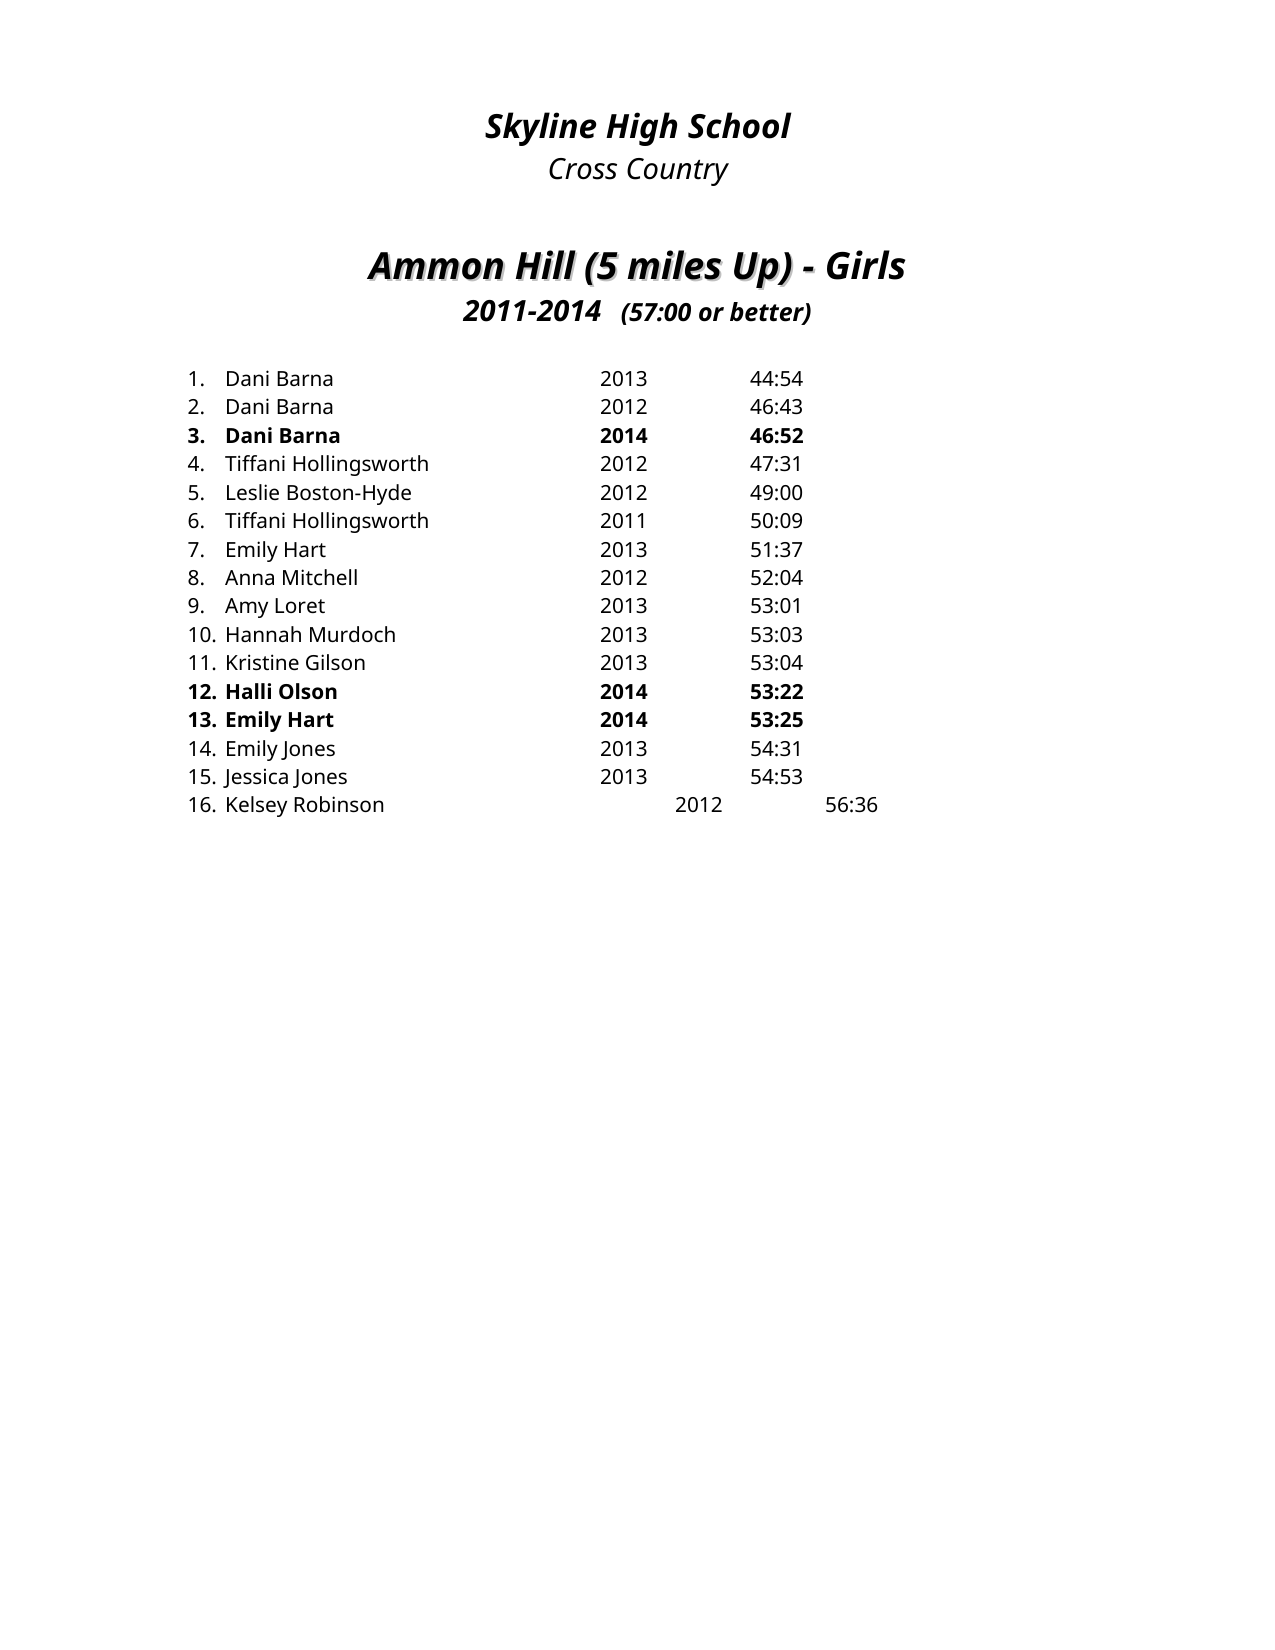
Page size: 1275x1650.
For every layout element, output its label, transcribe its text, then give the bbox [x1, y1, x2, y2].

list Kelsey Robinson 2012 56:36 [187, 791, 1125, 819]
list Tiffani Hollingsworth 2011 50:09 [187, 506, 1125, 535]
text Ammon Hill (5 miles Up) - Girls [150, 239, 1125, 290]
list Dani Barna 2012 46:43 [187, 392, 1125, 421]
text Cross Country [150, 148, 1125, 188]
list Dani Barna 2014 46:52 [187, 421, 1125, 449]
list Tiffani Hollingsworth 2012 47:31 [187, 449, 1125, 478]
list Jessica Jones 2013 54:53 [187, 762, 1125, 791]
list Emily Jones 2013 54:31 [187, 734, 1125, 762]
list Kristine Gilson 2013 53:04 [187, 648, 1125, 677]
list Emily Hart 2014 53:25 [187, 705, 1125, 734]
list Halli Olson 2014 53:22 [187, 677, 1125, 705]
list Dani Barna 2013 44:54 [187, 364, 1125, 392]
list Hannah Murdoch 2013 53:03 [187, 620, 1125, 648]
list Amy Loret 2013 53:01 [187, 592, 1125, 620]
list Leslie Boston-Hyde 2012 49:00 [187, 478, 1125, 506]
list Emily Hart 2013 51:37 [187, 535, 1125, 563]
list Anna Mitchell 2012 52:04 [187, 563, 1125, 592]
text 2011-2014 (57:00 or better) [150, 290, 1125, 330]
